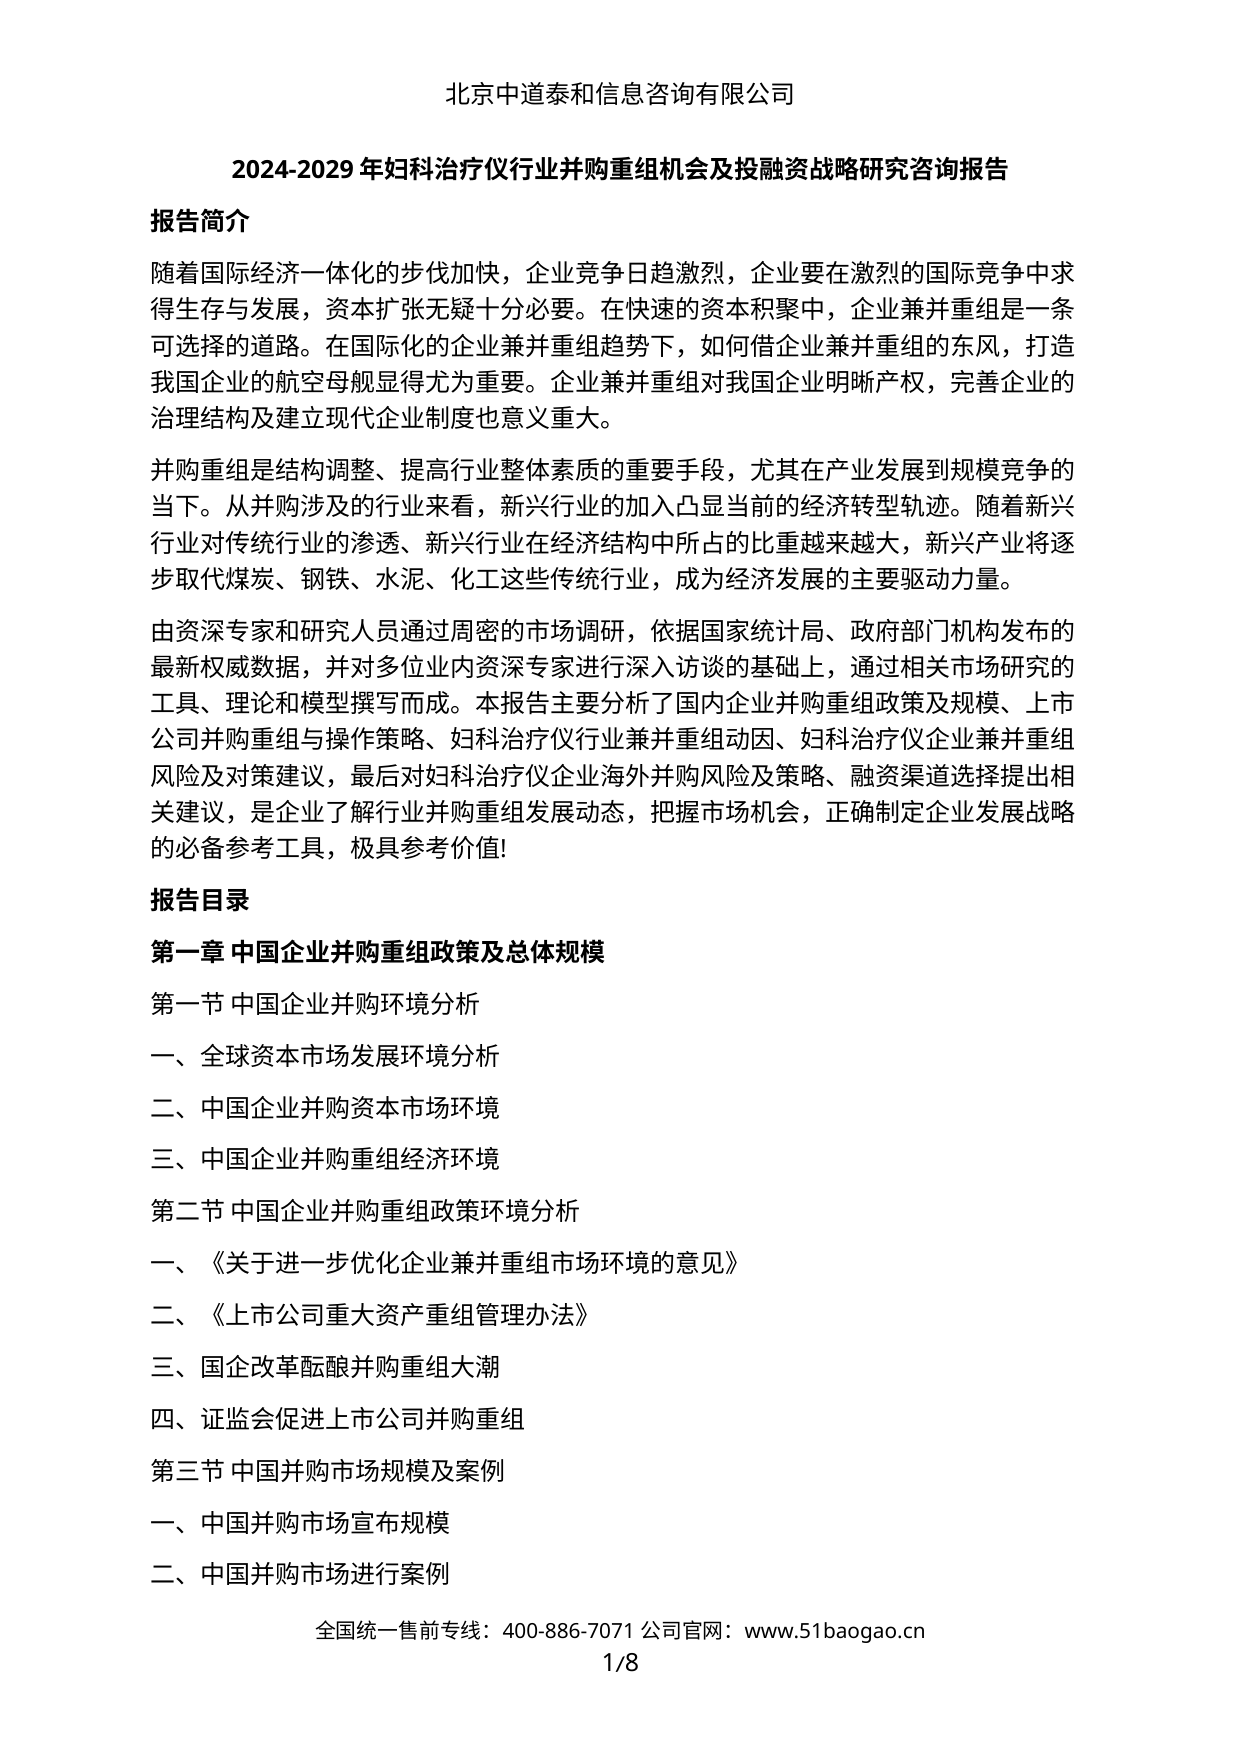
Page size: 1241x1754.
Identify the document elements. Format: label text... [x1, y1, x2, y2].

text 由资深专家和研究人员通过周密的市场调研，依据国家统计局、政府部门机构发布的最新权威数据，并对多位业内资深专家进行深入访谈的基础上，通过相关市场研究的工具、理论和模型撰写而成。本报告主要分析了国内企业并购重组政策及规模、上市公司并购重组与操作策略、妇科治疗仪行业兼并重组动因、妇科治疗仪企业兼并重组风险及对策建议，最后对妇科治疗仪企业海外并购风险及策略、融资渠道选择提出相关建议，是企业了解行业并购重组发展动态，把握市场机会，正确制定企业发展战略的必备参考工具，极具参考价值! [150, 611, 1090, 865]
text 二、中国并购市场进行案例 [150, 1555, 1090, 1591]
text 一、全球资本市场发展环境分析 [150, 1036, 1090, 1072]
text 并购重组是结构调整、提高行业整体素质的重要手段，尤其在产业发展到规模竞争的当下。从并购涉及的行业来看，新兴行业的加入凸显当前的经济转型轨迹。随着新兴行业对传统行业的渗透、新兴行业在经济结构中所占的比重越来越大，新兴产业将逐步取代煤炭、钢铁、水泥、化工这些传统行业，成为经济发展的主要驱动力量。 [150, 451, 1090, 596]
text 报告简介 [150, 202, 1090, 238]
text 第一章 中国企业并购重组政策及总体规模 [150, 932, 1090, 969]
text 2024-2029年妇科治疗仪行业并购重组机会及投融资战略研究咨询报告 [150, 150, 1090, 186]
text 四、证监会促进上市公司并购重组 [150, 1399, 1090, 1436]
text 第三节 中国并购市场规模及案例 [150, 1451, 1090, 1487]
text 第一节 中国企业并购环境分析 [150, 984, 1090, 1021]
text 二、《上市公司重大资产重组管理办法》 [150, 1296, 1090, 1332]
text 报告目录 [150, 881, 1090, 917]
text 一、《关于进一步优化企业兼并重组市场环境的意见》 [150, 1244, 1090, 1280]
text 三、中国企业并购重组经济环境 [150, 1140, 1090, 1176]
text 一、中国并购市场宣布规模 [150, 1503, 1090, 1539]
text 随着国际经济一体化的步伐加快，企业竞争日趋激烈，企业要在激烈的国际竞争中求得生存与发展，资本扩张无疑十分必要。在快速的资本积聚中，企业兼并重组是一条可选择的道路。在国际化的企业兼并重组趋势下，如何借企业兼并重组的东风，打造我国企业的航空母舰显得尤为重要。企业兼并重组对我国企业明晰产权，完善企业的治理结构及建立现代企业制度也意义重大。 [150, 254, 1090, 435]
text 第二节 中国企业并购重组政策环境分析 [150, 1192, 1090, 1228]
text 三、国企改革酝酿并购重组大潮 [150, 1347, 1090, 1384]
text 二、中国企业并购资本市场环境 [150, 1088, 1090, 1124]
